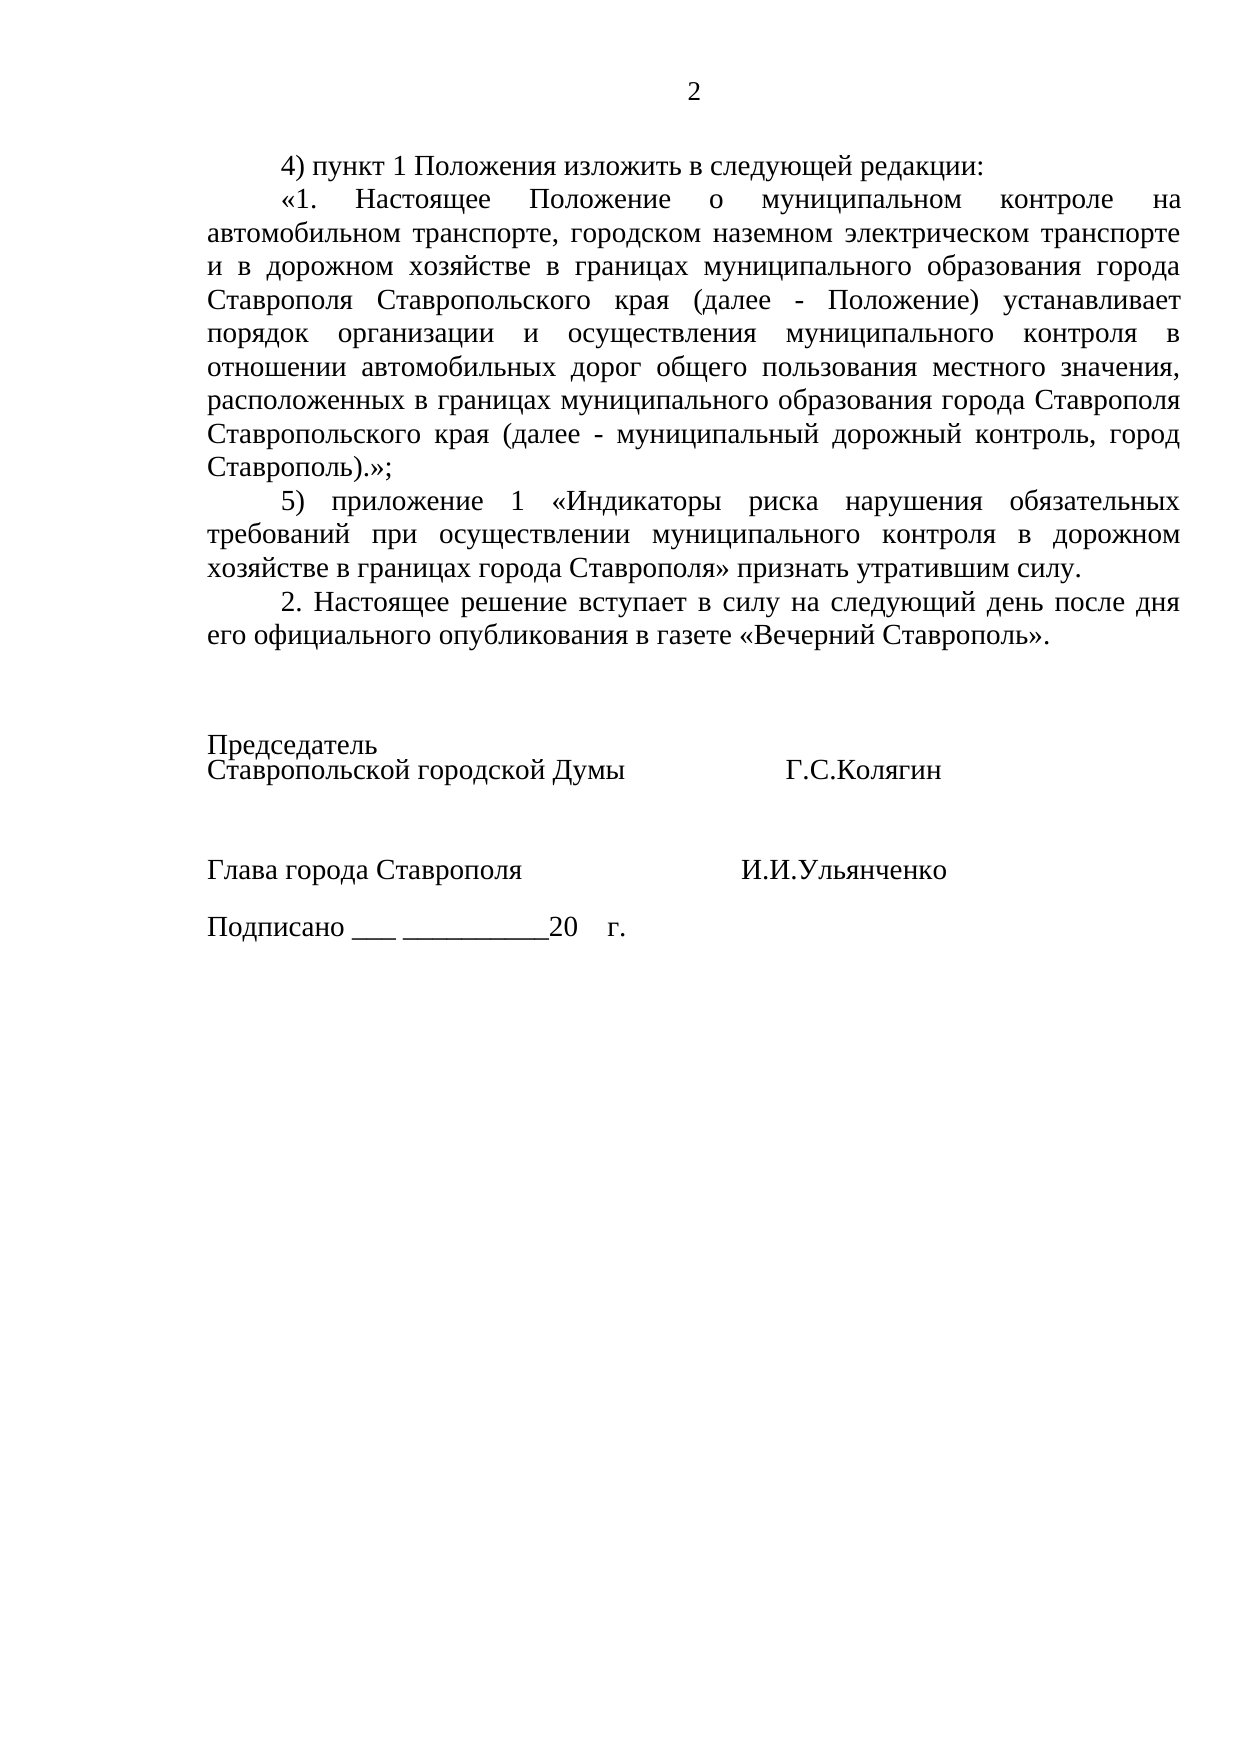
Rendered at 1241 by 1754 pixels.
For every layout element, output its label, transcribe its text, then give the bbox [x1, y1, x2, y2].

text Глава города Ставрополя И.И.Ульянченко [207, 859, 1181, 884]
text 4) пункт 1 Положения изложить в следующей редакции: [207, 148, 1181, 181]
text Председатель [207, 734, 1181, 759]
text Ставропольской городской Думы Г.С.Колягин [207, 759, 1181, 784]
text Подписано ___ __________20 г. [207, 909, 1181, 943]
text 5) приложение 1 «Индикаторы риска нарушения обязательных требований при осуществлении муниципального контроля в дорожном хозяйстве в границах города Ставрополя» признать утратившим силу. [207, 483, 1181, 584]
text «1. Настоящее Положение о муниципальном контроле на автомобильном транспорте, городском наземном электрическом транспорте и в дорожном хозяйстве в границах муниципального образования города Ставрополя Ставропольского края (далее - Положение) устанавливает порядок организации и осуществления муниципального контроля в отношении автомобильных дорог общего пользования местного значения, расположенных в границах муниципального образования города Ставрополя Ставропольского края (далее - муниципальный дорожный контроль, город Ставрополь).»; [207, 181, 1181, 483]
text 2. Настоящее решение вступает в силу на следующий день после дня его официального опубликования в газете «Вечерний Ставрополь». [207, 584, 1181, 651]
